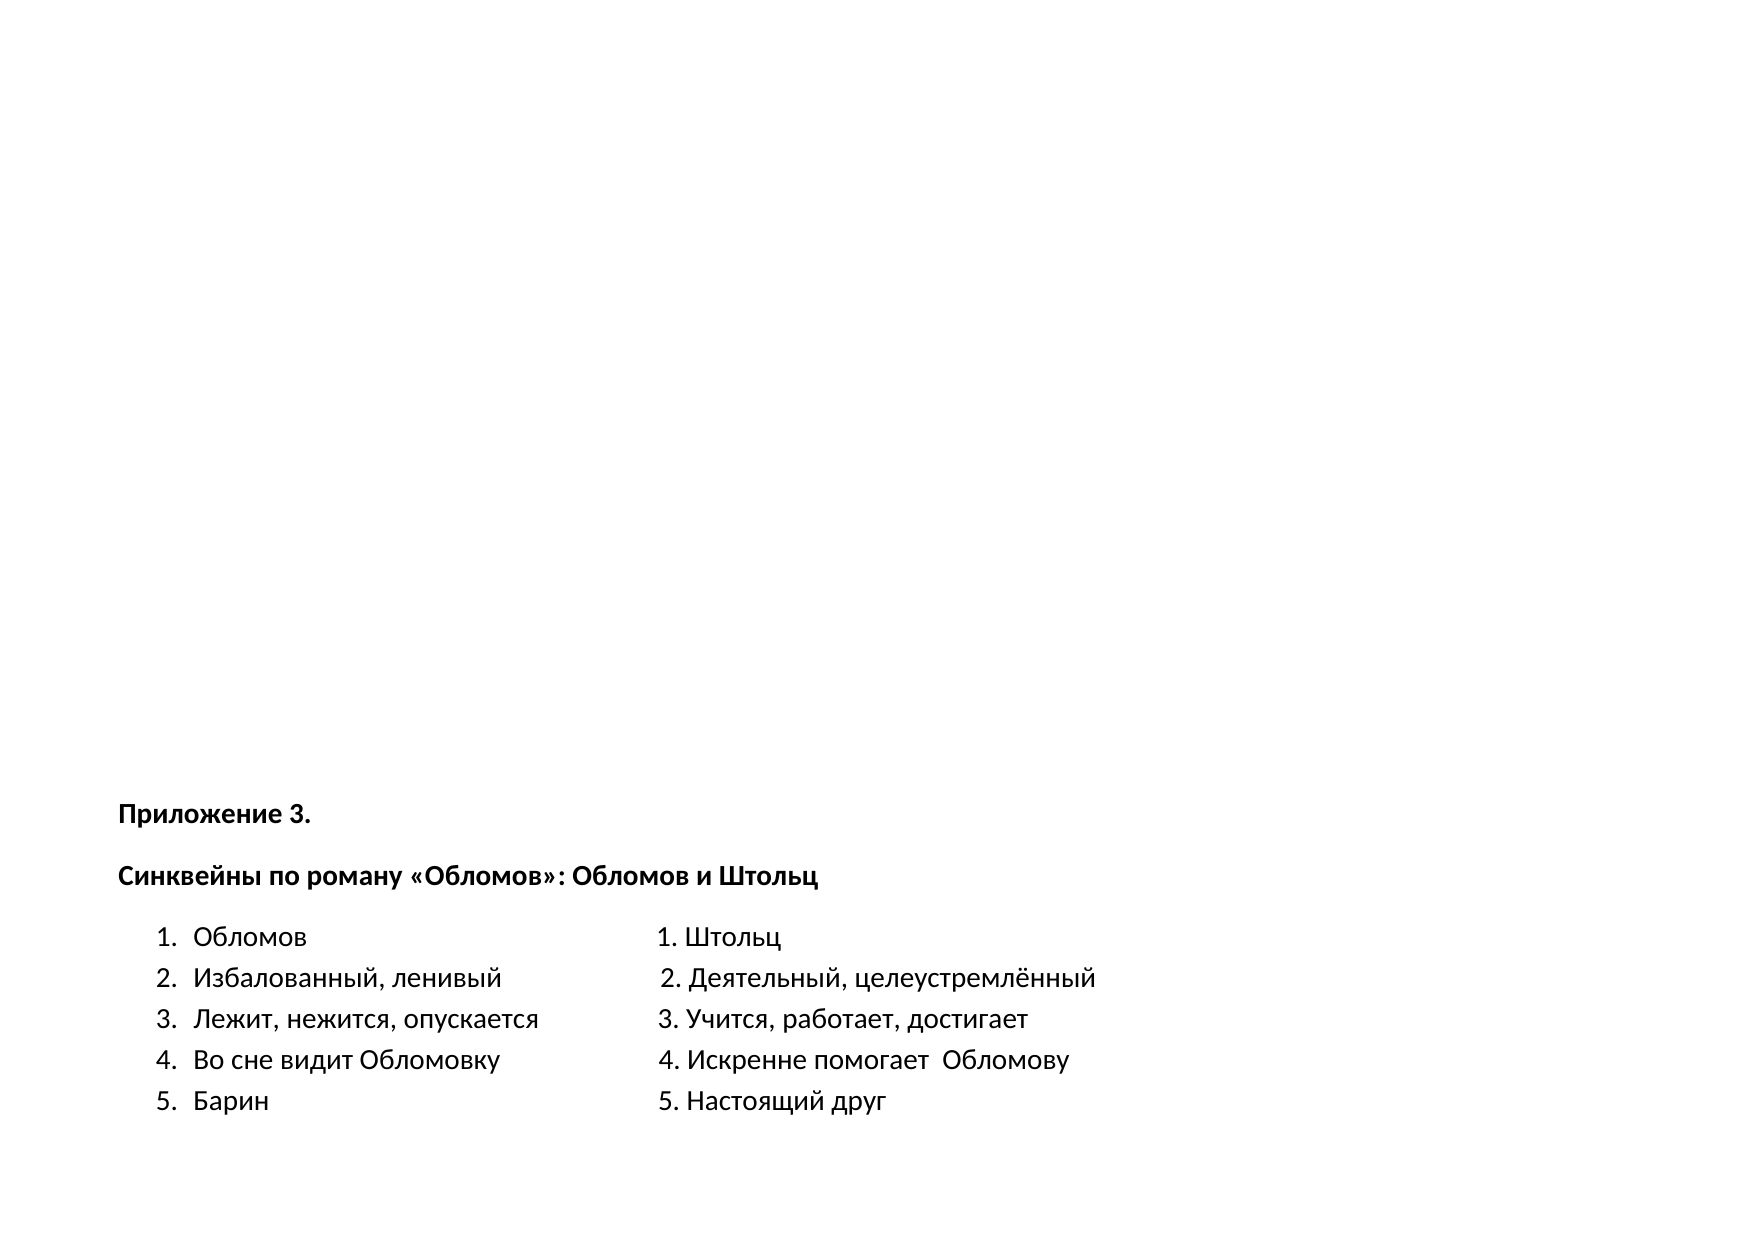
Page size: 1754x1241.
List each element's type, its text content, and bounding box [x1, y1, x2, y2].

list Во сне видит Обломовку 4. Искренне помогает Обломову [156, 1041, 1636, 1077]
list Лежит, нежится, опускается 3. Учится, работает, достигает [156, 1000, 1636, 1036]
text Синквейны по роману «Обломов»: Обломов и Штольц [118, 857, 1636, 892]
list Обломов 1. Штольц [156, 918, 1636, 954]
text Приложение 3. [118, 795, 1636, 831]
list Избалованный, ленивый 2. Деятельный, целеустремлённый [156, 959, 1636, 995]
list Барин 5. Настоящий друг [156, 1082, 1636, 1118]
